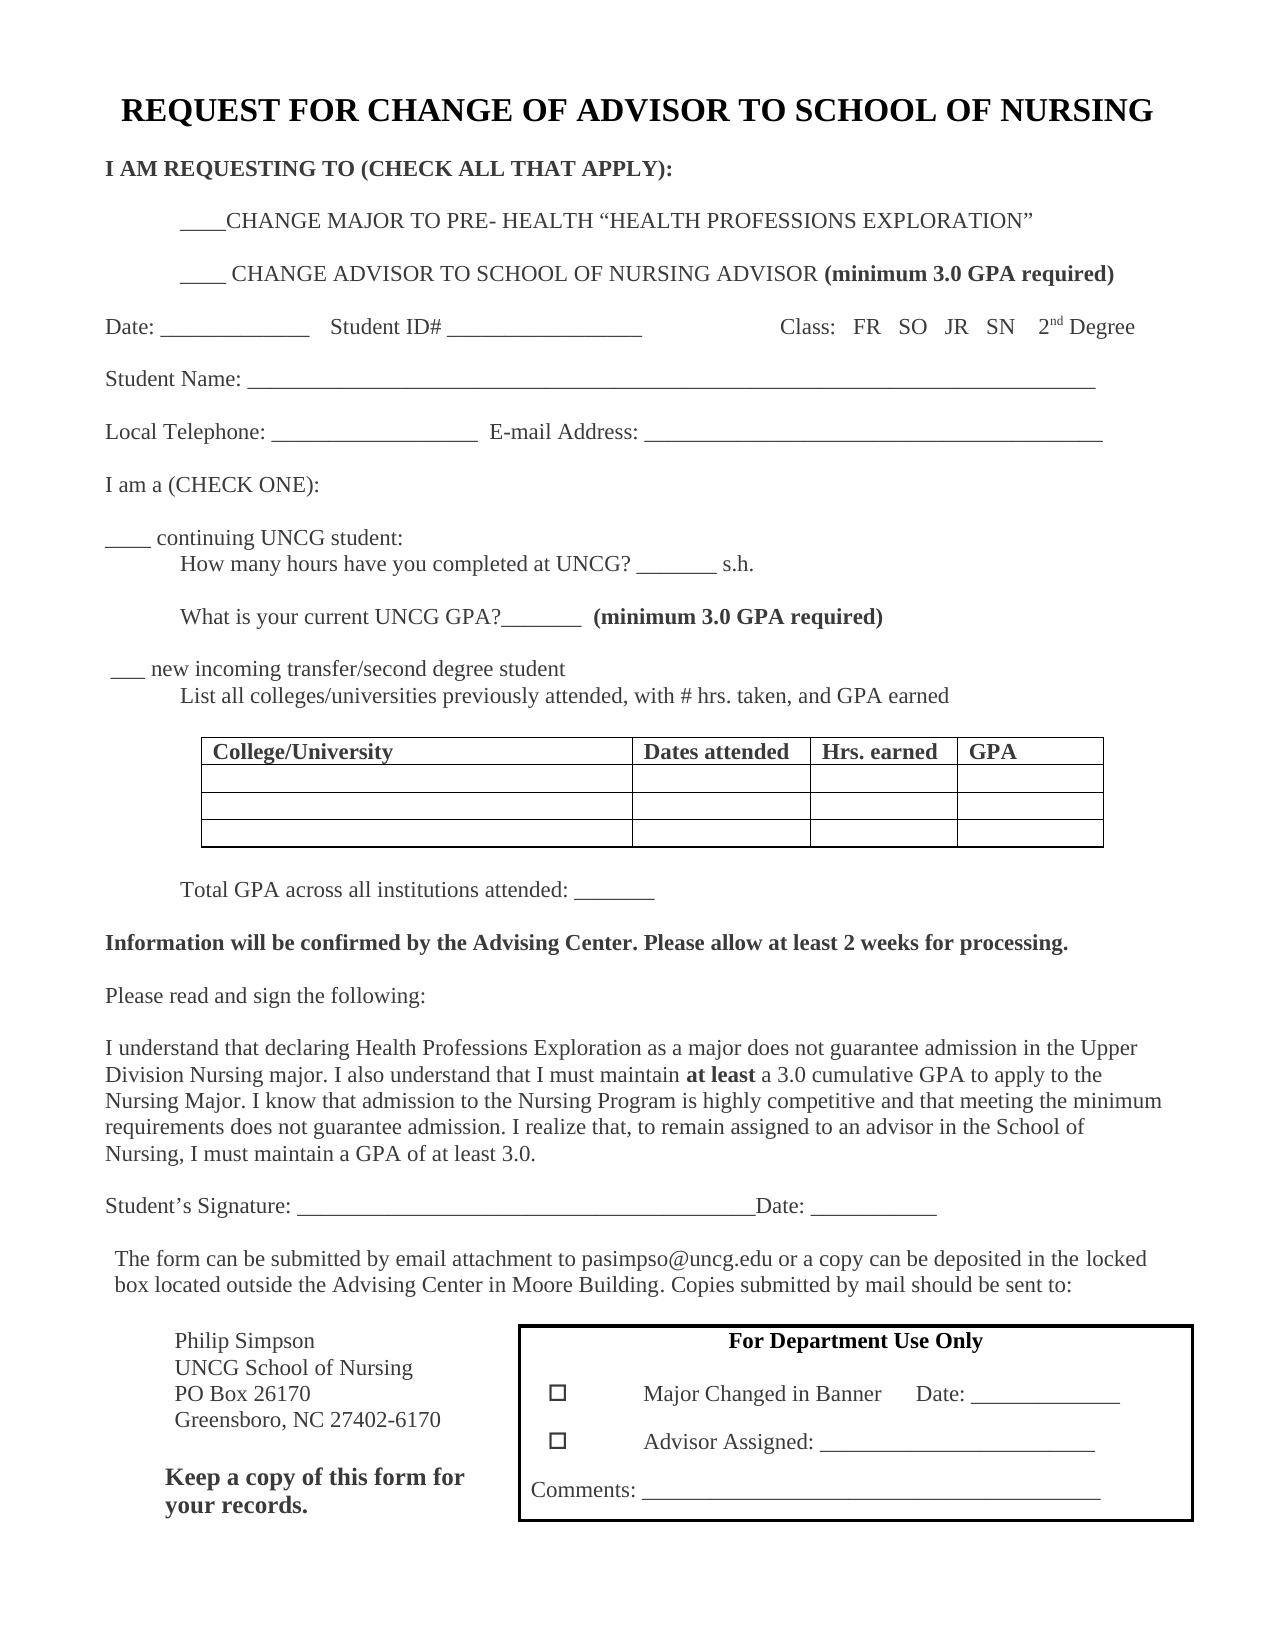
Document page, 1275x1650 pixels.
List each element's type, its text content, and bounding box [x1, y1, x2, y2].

table_cell [633, 820, 810, 846]
title REQUEST FOR CHANGE OF ADVISOR TO SCHOOL OF NURSING [105, 90, 1170, 128]
text Date: _____________ Student ID# _________________ Class: FR SO JR SN 2nd Degree [105, 313, 1170, 339]
text Student’s Signature: ________________________________________Date: ___________ [105, 1192, 1170, 1219]
table_cell [958, 765, 1103, 792]
text I understand that declaring Health Professions Exploration as a major does not guarantee admission in the Upper Division Nursing major. I also understand that I must maintain at least a 3.0 cumulative GPA to apply to the Nursing Major. I know that admission to the Nursing Program is highly competitive and that meeting the minimum requirements does not guarantee admission. I realize that, to remain assigned to an advisor in the School of Nursing, I must maintain a GPA of at least 3.0. [105, 1034, 1170, 1166]
table_header College/University [202, 738, 632, 764]
text The form can be submitted by email attachment to pasimpso@uncg.edu or a copy can be deposited in the locked box located outside the Advising Center in Moore Building. Copies submitted by mail should be sent to: [114, 1245, 1170, 1298]
table_cell [958, 793, 1103, 819]
text How many hours have you completed at UNCG? _______ s.h. [105, 550, 1170, 576]
text Student Name: __________________________________________________________________________ [105, 366, 1170, 392]
table_cell [202, 793, 632, 819]
text ___ new incoming transfer/second degree student [105, 655, 1170, 682]
text Please read and sign the following: [105, 982, 1170, 1008]
table_header For Department Use Only Major Changed in Banner Date: _____________ Advisor Assigned: ________________________ Comments: ________________________________________ [521, 1328, 1191, 1519]
table_cell [202, 765, 632, 792]
table_cell [633, 765, 810, 792]
text Local Telephone: __________________ E-mail Address: ________________________________________ [105, 418, 1170, 444]
table_cell [811, 765, 957, 792]
text ____ continuing UNCG student: [105, 524, 1170, 550]
table_header Philip Simpson UNCG School of Nursing PO Box 26170 Greensboro, NC 27402-6170 Keep a copy of this form for your records. [154, 1324, 518, 1519]
table_cell [202, 820, 632, 846]
table_cell [811, 793, 957, 819]
text Total GPA across all institutions attended: _______ [105, 876, 1170, 903]
text ____ CHANGE ADVISOR TO SCHOOL OF NURSING ADVISOR (minimum 3.0 GPA required) [180, 260, 1170, 286]
table_header Dates attended [633, 738, 810, 764]
text I am a (CHECK ONE): [105, 471, 1170, 497]
text ____CHANGE MAJOR TO PRE- HEALTH “HEALTH PROFESSIONS EXPLORATION” [105, 207, 1170, 234]
table_header Hrs. earned [811, 738, 957, 764]
table_cell [958, 820, 1103, 846]
table_cell [633, 793, 810, 819]
text What is your current UNCG GPA?_______ (minimum 3.0 GPA required) [105, 603, 1170, 629]
text I AM REQUESTING TO (CHECK ALL THAT APPLY): [105, 155, 1170, 181]
text Information will be confirmed by the Advising Center. Please allow at least 2 weeks for processing. [105, 929, 1170, 955]
table_header GPA [958, 738, 1103, 764]
table_cell [811, 820, 957, 846]
text List all colleges/universities previously attended, with # hrs. taken, and GPA earned [105, 682, 1170, 708]
